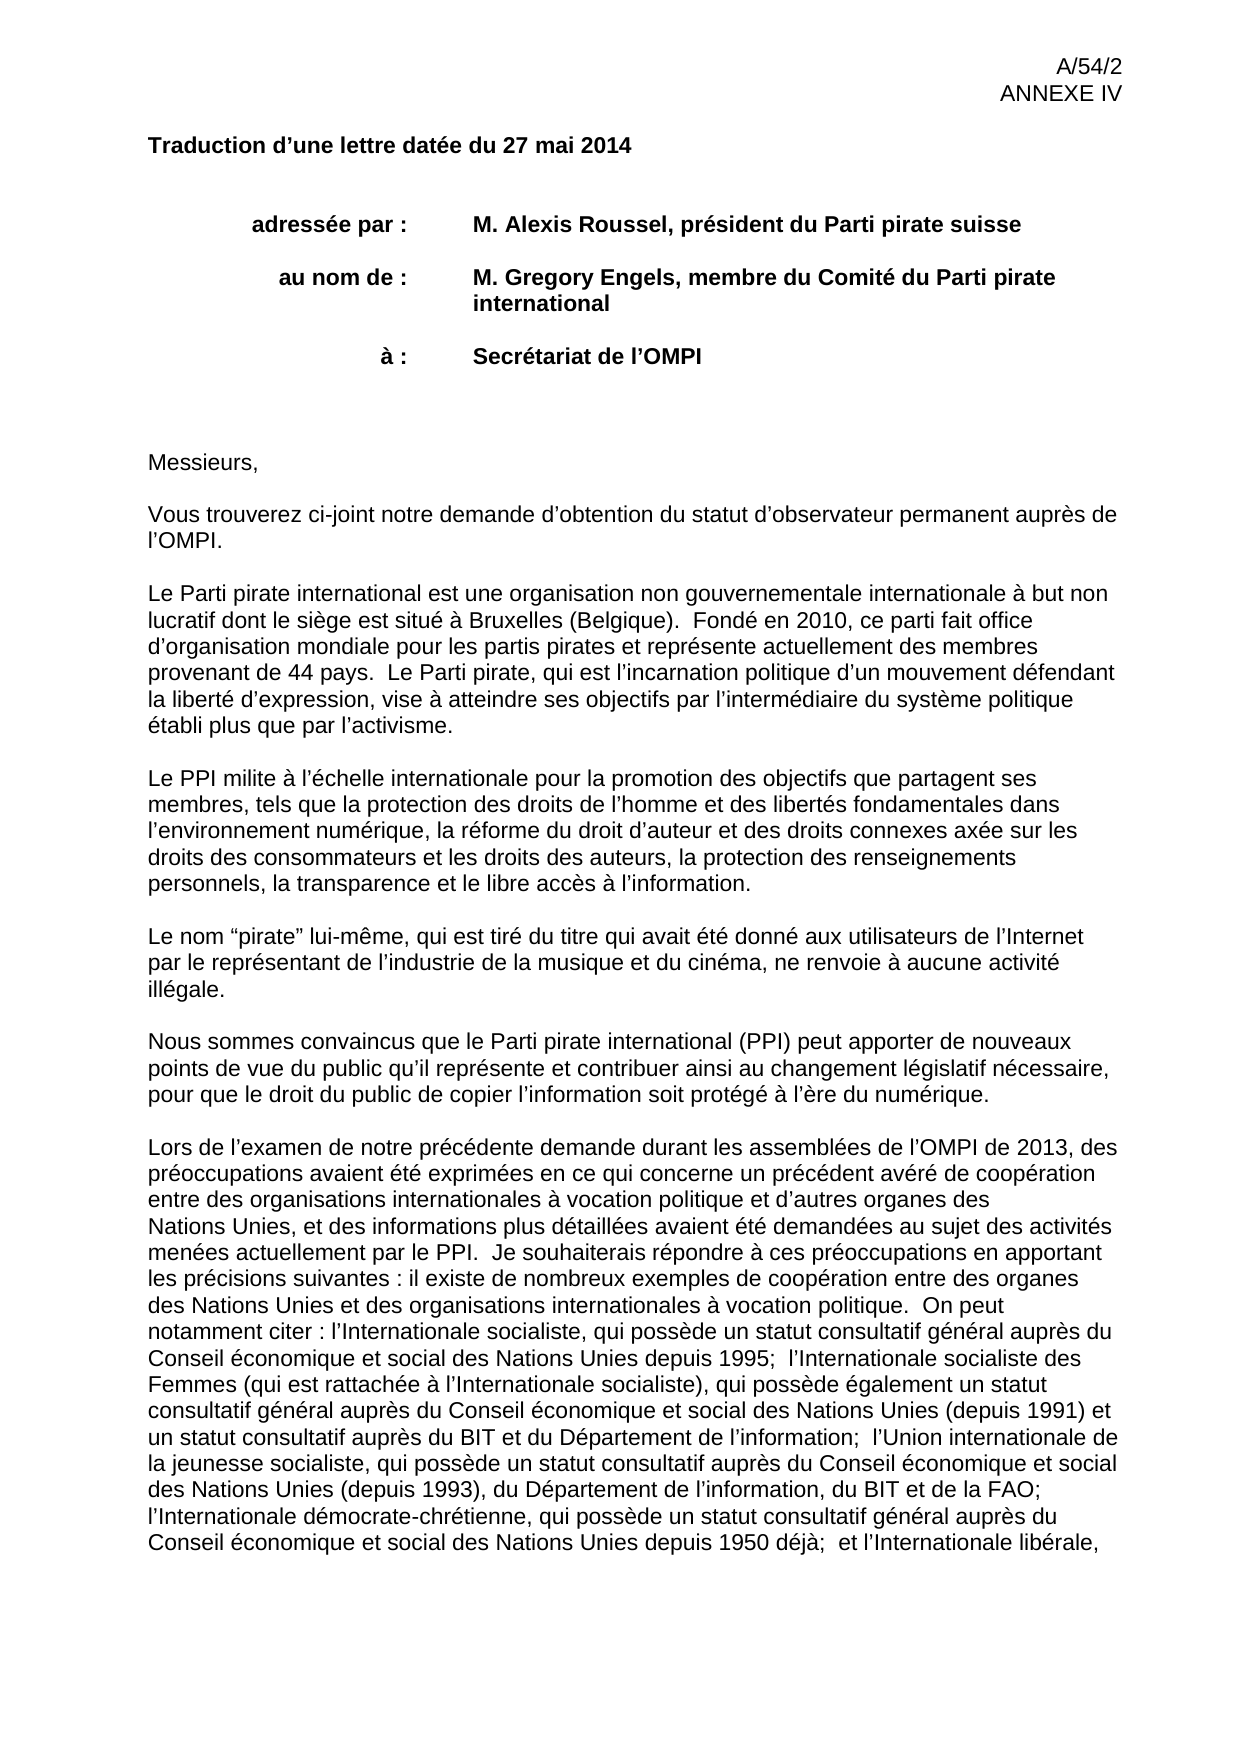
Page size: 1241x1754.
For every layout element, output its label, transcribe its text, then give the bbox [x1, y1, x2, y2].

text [148, 1134, 1122, 1555]
text au nom de : M. Gregory Engels, membre du Comité du Parti pirate international [148, 264, 1122, 317]
text adressée par : M. Alexis Roussel, président du Parti pirate suisse [148, 211, 1122, 238]
text Messieurs, [148, 448, 1122, 475]
text Le PPI milite à l’échelle internationale pour la promotion des objectifs que partagent ses membres, tels que la protection des droits de l’homme et des libertés fondamentales dans l’environnement numérique, la réforme du droit d’auteur et des droits connexes axée sur les droits des consommateurs et les droits des auteurs, la protection des renseignements personnels, la transparence et le libre accès à l’information. [148, 765, 1122, 896]
text Nous sommes convaincus que le Parti pirate international (PPI) peut apporter de nouveaux points de vue du public qu’il représente et contribuer ainsi au changement législatif nécessaire, pour que le droit du public de copier l’information soit protégé à l’ère du numérique. [148, 1028, 1122, 1107]
text Vous trouverez ci-joint notre demande d’obtention du statut d’observateur permanent auprès de l’OMPI. [148, 501, 1122, 554]
text Le Parti pirate international est une organisation non gouvernementale internationale à but non lucratif dont le siège est situé à Bruxelles (Belgique). Fondé en 2010, ce parti fait office d’organisation mondiale pour les partis pirates et représente actuellement des membres provenant de 44 pays. Le Parti pirate, qui est l’incarnation politique d’un mouvement défendant la liberté d’expression, vise à atteindre ses objectifs par l’intermédiaire du système politique établi plus que par l’activisme. [148, 580, 1122, 738]
text Le nom “pirate” lui-même, qui est tiré du titre qui avait été donné aux utilisateurs de l’Internet par le représentant de l’industrie de la musique et du cinéma, ne renvoie à aucune activité illégale. [148, 923, 1122, 1002]
text à : Secrétariat de l’OMPI [148, 343, 1122, 369]
text Traduction d’une lettre datée du 27 mai 2014 [148, 132, 1122, 158]
